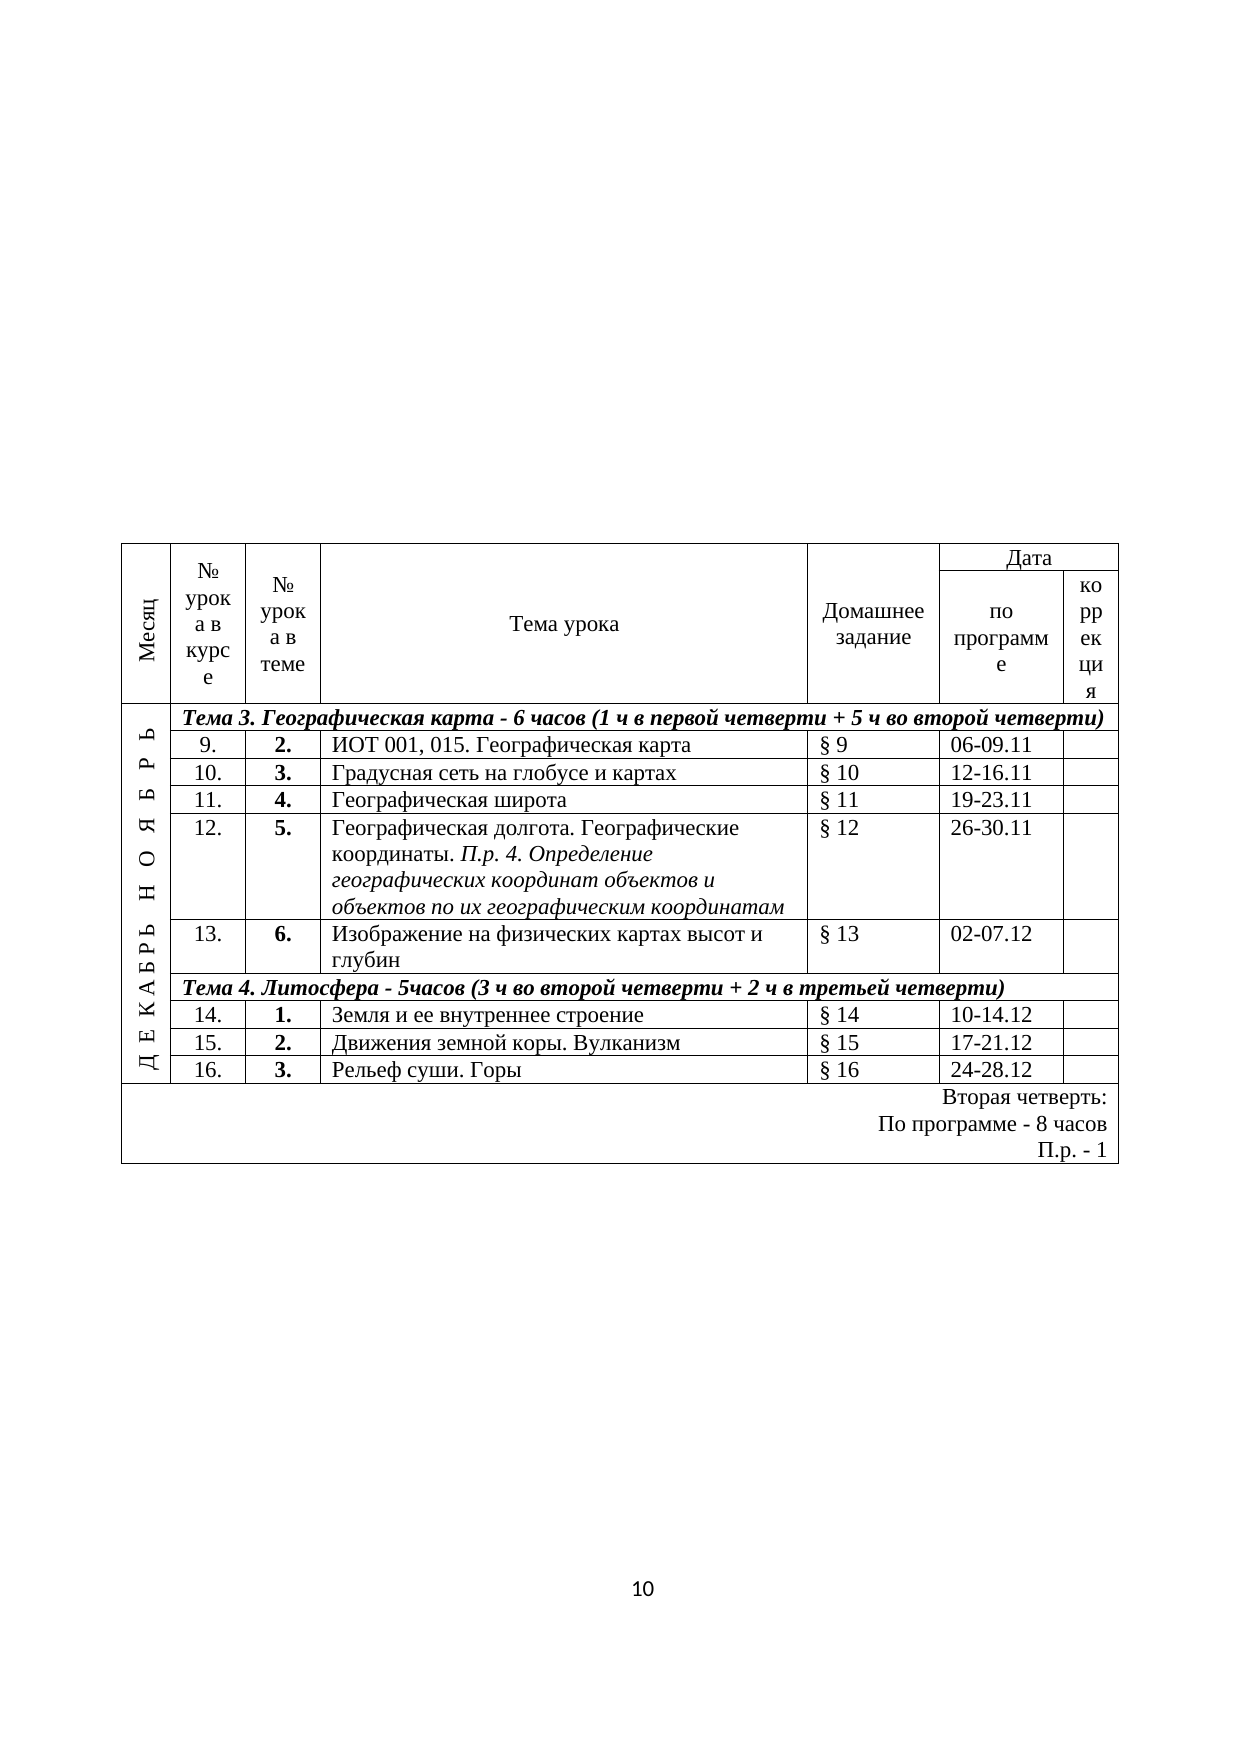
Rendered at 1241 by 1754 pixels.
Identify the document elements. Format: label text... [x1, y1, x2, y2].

table_cell Географическая широта [321, 786, 807, 813]
table_cell 14. [171, 1001, 245, 1028]
table_cell Д Е К А Б Р Ь Н О Я Б Р Ь [122, 704, 170, 1082]
table_cell [1064, 1001, 1118, 1028]
table_cell [1064, 731, 1118, 758]
table_cell по программе [940, 571, 1063, 703]
table_cell Изображение на физических картах высот и глубин [321, 920, 807, 973]
table_cell Рельеф суши. Горы [321, 1056, 807, 1082]
table_cell Тема 4. Литосфера - 5часов (3 ч во второй четверти + 2 ч в третьей четверти) [171, 974, 1118, 1000]
table_cell 6. [246, 920, 320, 973]
table_cell Градусная сеть на глобусе и картах [321, 759, 807, 785]
table_cell 17-21.12 [940, 1029, 1063, 1055]
table_cell § 9 [808, 731, 939, 758]
table_cell [1064, 1029, 1118, 1055]
table_header Домашнее задание [808, 544, 939, 703]
table_header № урока в курсе [171, 544, 245, 703]
table_cell § 10 [808, 759, 939, 785]
table_cell 3. [246, 1056, 320, 1082]
table_cell 11. [171, 786, 245, 813]
table_cell Географическая долгота. Географические координаты. П.р. 4. Определение географических координат объектов и объектов по их географическим координатам [321, 814, 807, 919]
table_cell 2. [246, 1029, 320, 1055]
table_cell § 11 [808, 786, 939, 813]
table_cell 4. [246, 786, 320, 813]
table_cell [1064, 786, 1118, 813]
table_header Дата [940, 544, 1118, 570]
table_cell [1064, 814, 1118, 919]
table_cell коррекция [1064, 571, 1118, 703]
table_cell Земля и ее внутреннее строение [321, 1001, 807, 1028]
table_cell ИОТ 001, 015. Географическая карта [321, 731, 807, 758]
table_cell 06-09.11 [940, 731, 1063, 758]
table_cell Вторая четверть: По программе - 8 часов П.р. - 1 [122, 1084, 1118, 1162]
table_cell 3. [246, 759, 320, 785]
table_header Месяц [122, 544, 170, 703]
table_cell 26-30.11 [940, 814, 1063, 919]
table_cell Движения земной коры. Вулканизм [321, 1029, 807, 1055]
table_cell 24-28.12 [940, 1056, 1063, 1082]
table_cell [1064, 1056, 1118, 1082]
table_cell [1064, 920, 1118, 973]
table_cell 2. [246, 731, 320, 758]
table_cell 16. [171, 1056, 245, 1082]
table_cell 12. [171, 814, 245, 919]
table_cell 02-07.12 [940, 920, 1063, 973]
table_cell 15. [171, 1029, 245, 1055]
table_cell Тема 3. Географическая карта - 6 часов (1 ч в первой четверти + 5 ч во второй четверти) [171, 704, 1118, 730]
table_cell 19-23.11 [940, 786, 1063, 813]
table_cell 13. [171, 920, 245, 973]
table_cell 1. [246, 1001, 320, 1028]
table_cell [1064, 759, 1118, 785]
table_cell § 16 [808, 1056, 939, 1082]
table_cell § 12 [808, 814, 939, 919]
table_cell 5. [246, 814, 320, 919]
table_cell 12-16.11 [940, 759, 1063, 785]
table_cell § 15 [808, 1029, 939, 1055]
table_cell § 13 [808, 920, 939, 973]
table_cell 10-14.12 [940, 1001, 1063, 1028]
table_header Тема урока [321, 544, 807, 703]
table_header № урока в теме [246, 544, 320, 703]
table_cell 10. [171, 759, 245, 785]
table_cell § 14 [808, 1001, 939, 1028]
table_cell 9. [171, 731, 245, 758]
